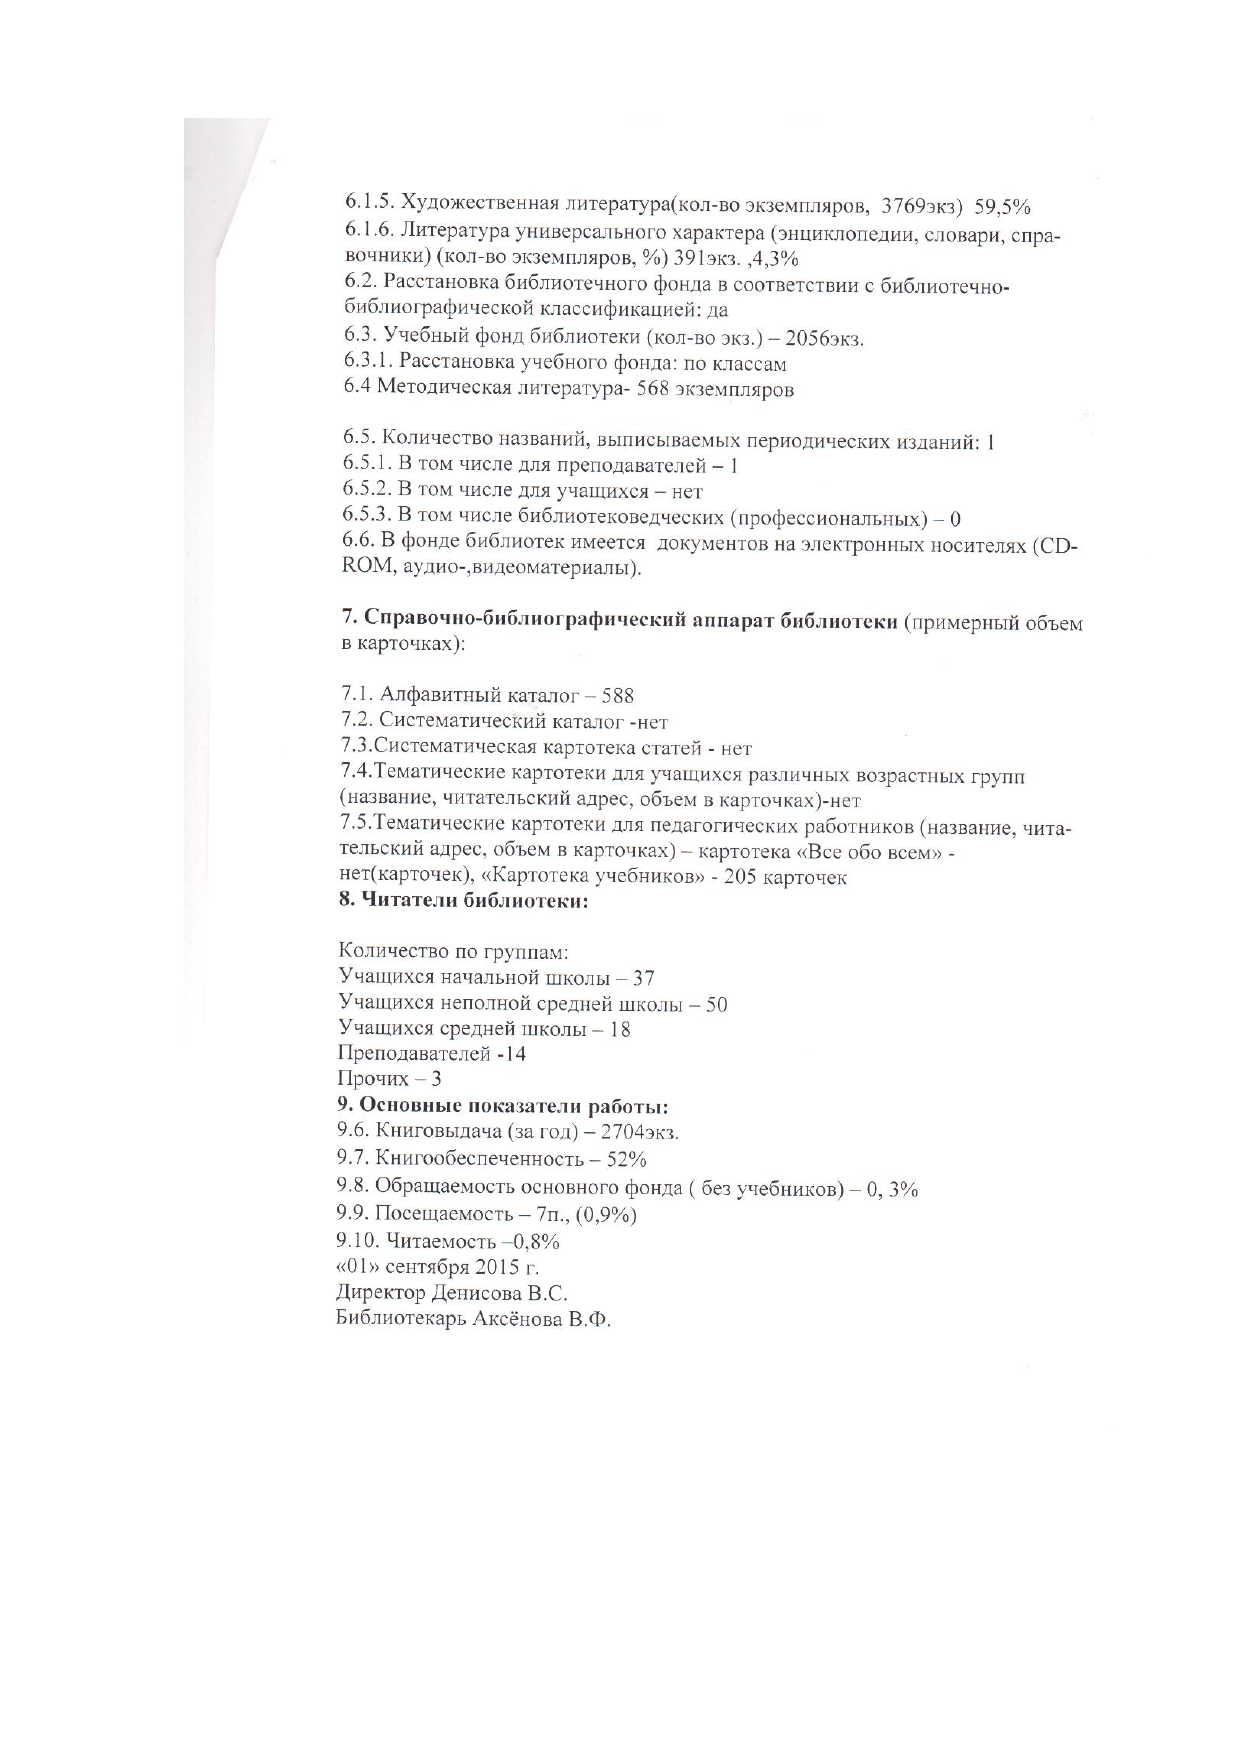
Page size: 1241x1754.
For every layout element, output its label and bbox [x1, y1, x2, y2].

picture [177, 118, 1152, 1460]
